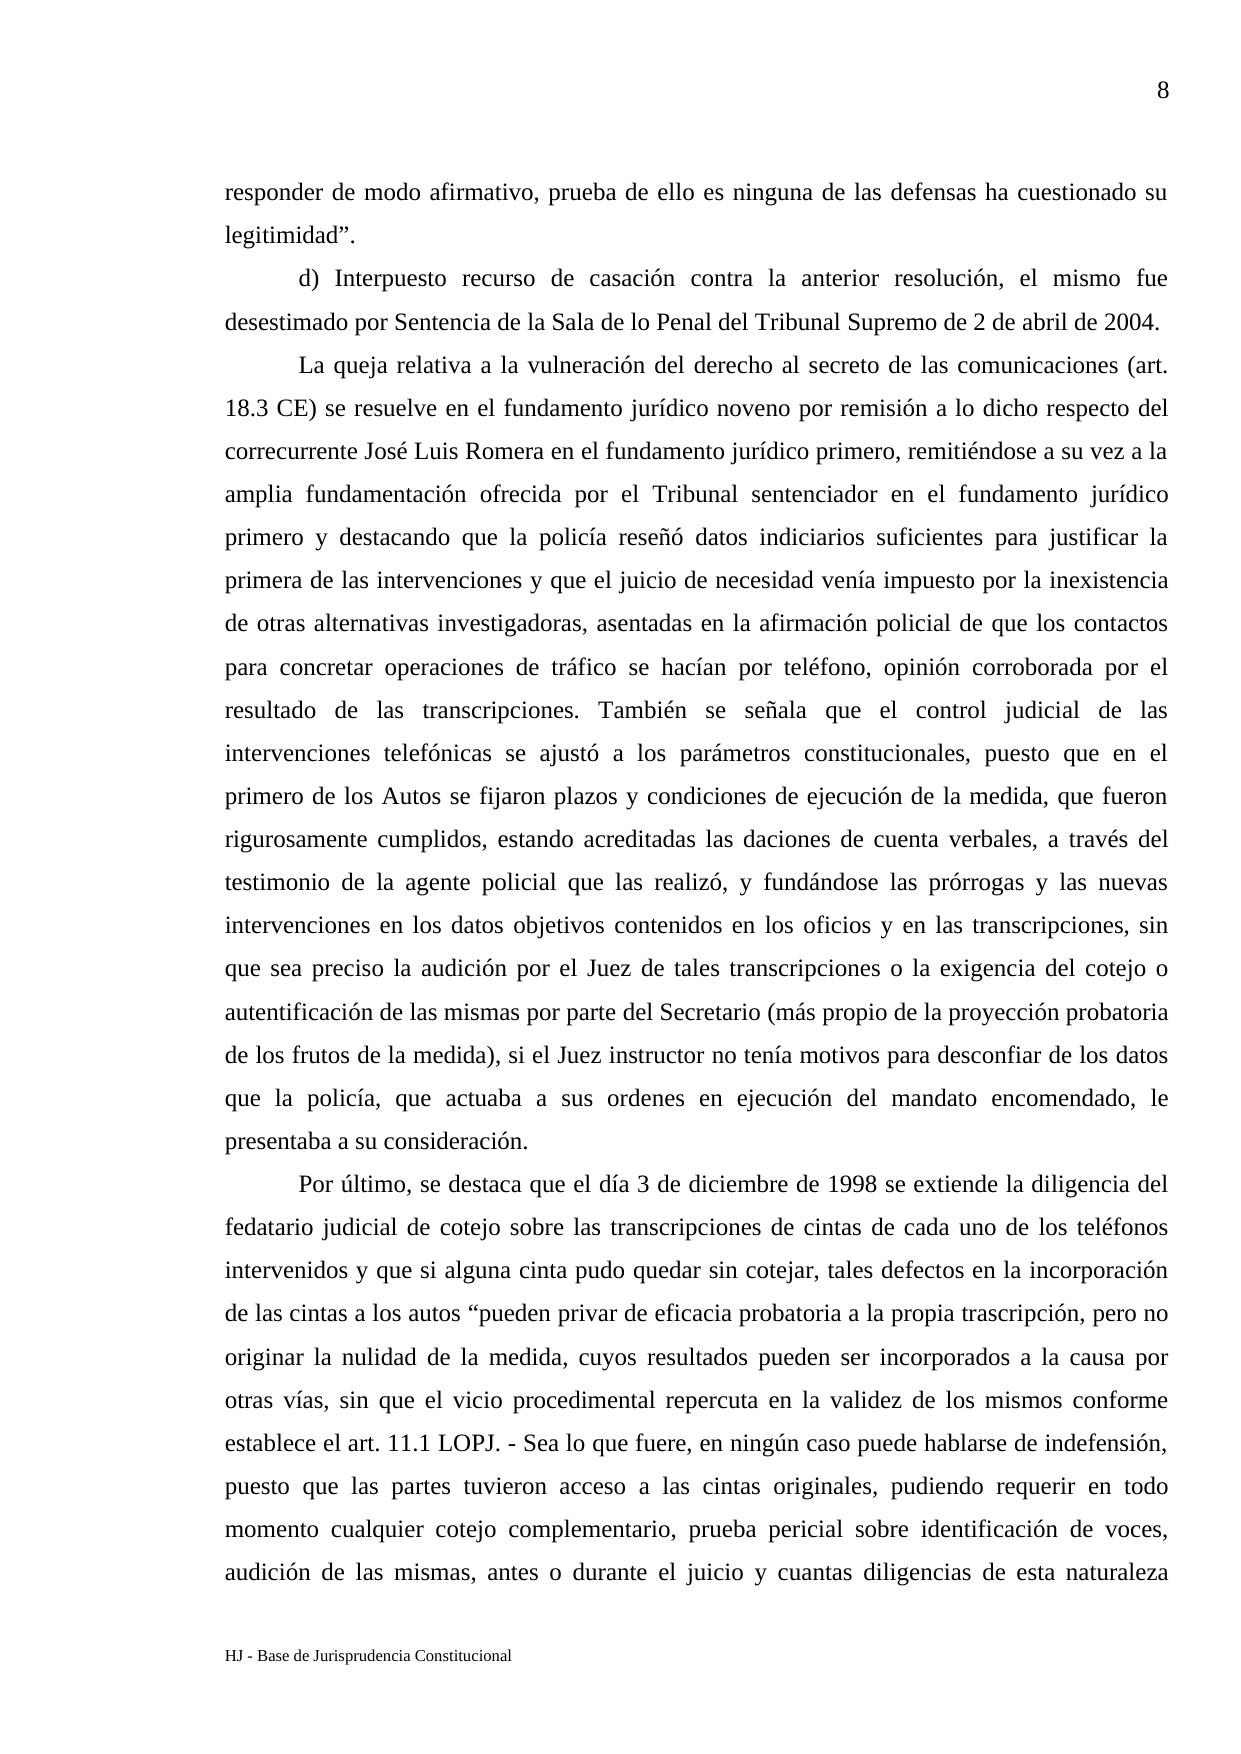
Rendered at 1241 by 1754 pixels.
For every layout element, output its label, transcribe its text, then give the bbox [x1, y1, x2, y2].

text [224, 177, 1169, 249]
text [224, 1169, 1169, 1586]
text d) Interpuesto recurso de casación contra la anterior resolución, el mismo fue desestimado por Sentencia de la Sala de lo Penal del Tribunal Supremo de 2 de abril de 2004. [224, 263, 1169, 335]
text La queja relativa a la vulneración del derecho al secreto de las comunicaciones (art. 18.3 CE) se resuelve en el fundamento jurídico noveno por remisión a lo dicho respecto del correcurrente José Luis Romera en el fundamento jurídico primero, remitiéndose a su vez a la amplia fundamentación ofrecida por el Tribunal sentenciador en el fundamento jurídico primero y destacando que la policía reseñó datos indiciarios suficientes para justificar la primera de las intervenciones y que el juicio de necesidad venía impuesto por la inexistencia de otras alternativas investigadoras, asentadas en la afirmación policial de que los contactos para concretar operaciones de tráfico se hacían por teléfono, opinión corroborada por el resultado de las transcripciones. También se señala que el control judicial de las intervenciones telefónicas se ajustó a los parámetros constitucionales, puesto que en el primero de los Autos se fijaron plazos y condiciones de ejecución de la medida, que fueron rigurosamente cumplidos, estando acreditadas las daciones de cuenta verbales, a través del testimonio de la agente policial que las realizó, y fundándose las prórrogas y las nuevas intervenciones en los datos objetivos contenidos en los oficios y en las transcripciones, sin que sea preciso la audición por el Juez de tales transcripciones o la exigencia del cotejo o autentificación de las mismas por parte del Secretario (más propio de la proyección probatoria de los frutos de la medida), si el Juez instructor no tenía motivos para desconfiar de los datos que la policía, que actuaba a sus ordenes en ejecución del mandato encomendado, le presentaba a su consideración. [224, 350, 1169, 1155]
